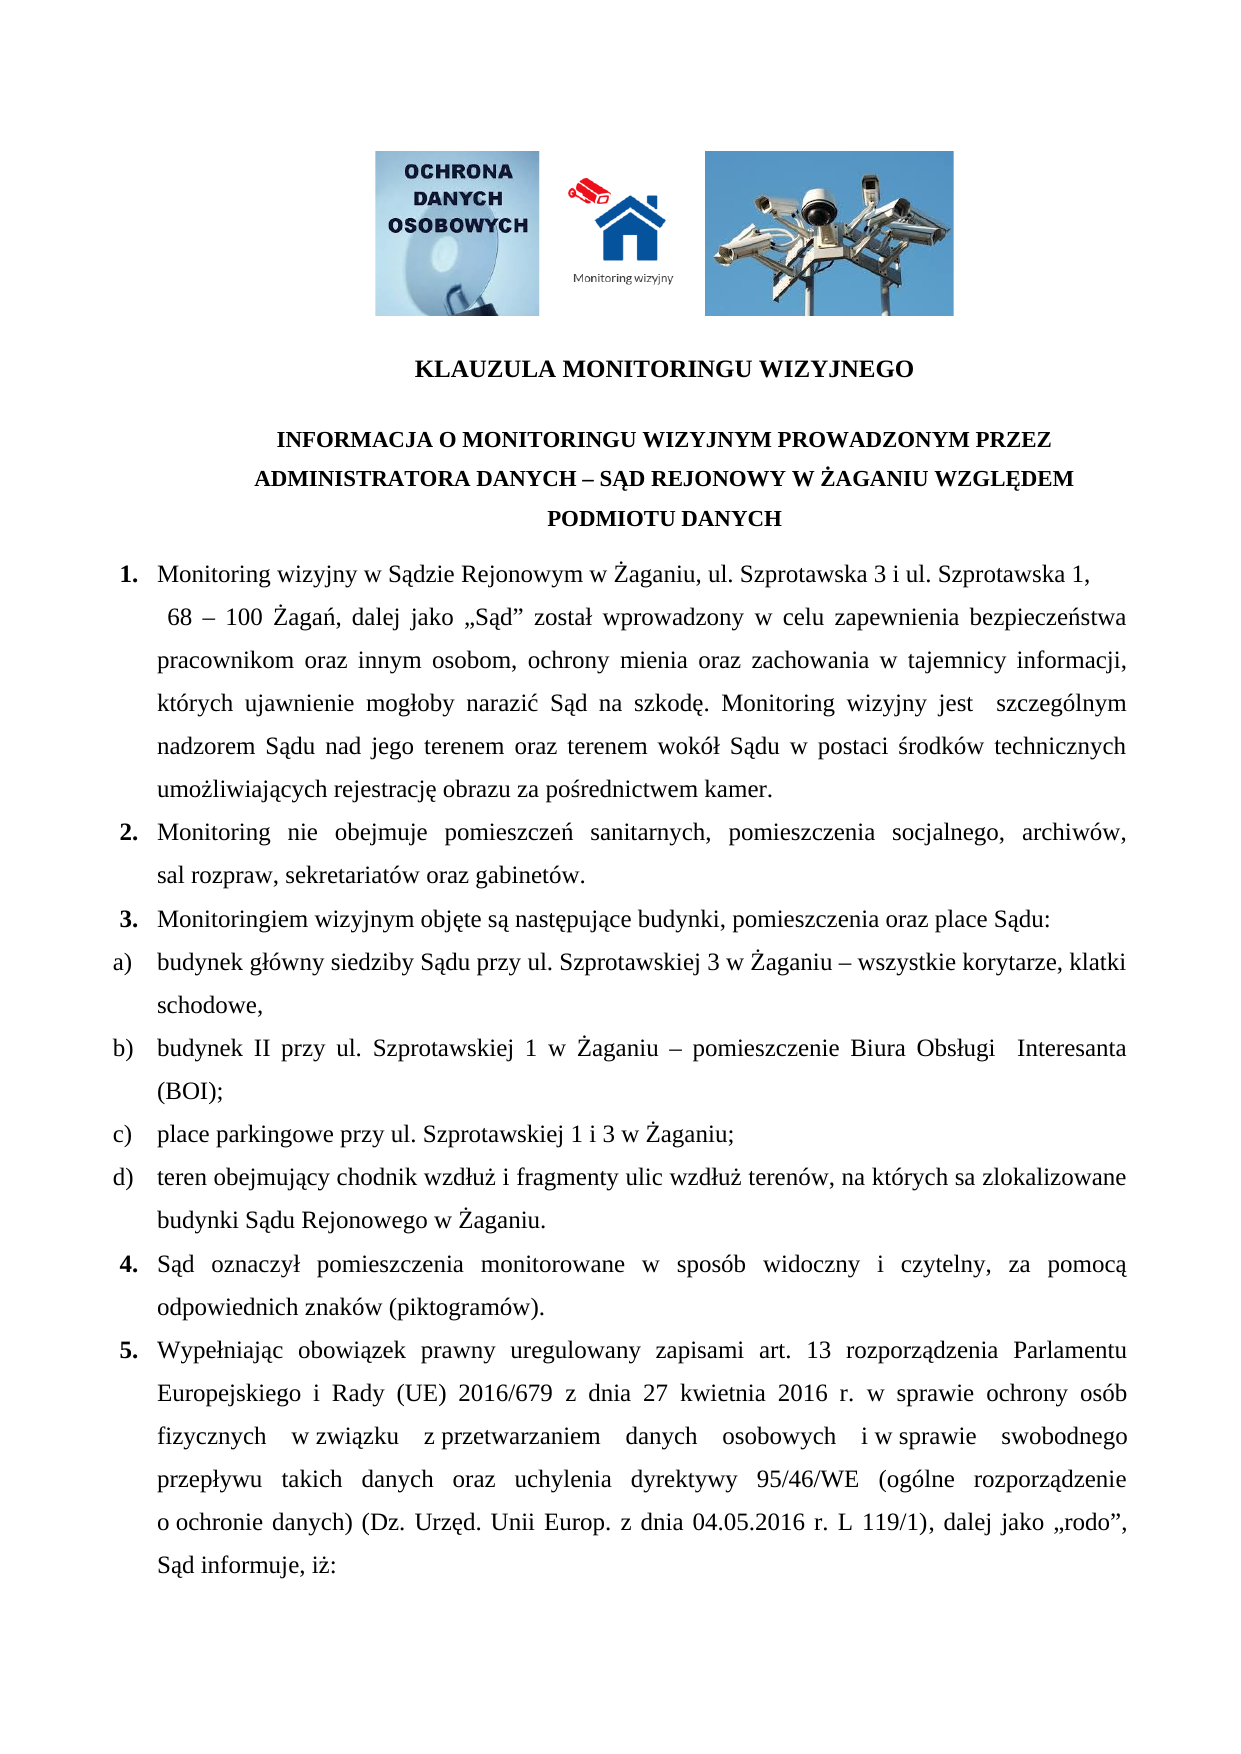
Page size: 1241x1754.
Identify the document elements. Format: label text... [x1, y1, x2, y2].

list teren obejmujący chodnik wzdłuż i fragmenty ulic wzdłuż terenów, na których sa zlokalizowane budynki Sądu Rejonowego w Żaganiu. [113, 1162, 1128, 1234]
list Monitoringiem wizyjnym objęte są następujące budynki, pomieszczenia oraz place Sądu: [119, 904, 1128, 932]
list budynek II przy ul. Szprotawskiej 1 w Żaganiu – pomieszczenie Biura Obsługi Interesanta (BOI); [113, 1033, 1128, 1105]
list budynek główny siedziby Sądu przy ul. Szprotawskiej 3 w Żaganiu – wszystkie korytarze, klatki schodowe, [113, 947, 1128, 1019]
text INFORMACJA O MONITORINGU WIZYJNYM PROWADZONYM PRZEZ ADMINISTRATORA DANYCH – SĄD REJONOWY W ŻAGANIU WZGLĘDEM PODMIOTU DANYCH [201, 426, 1128, 531]
text 68 – 100 Żagań, dalej jako „Sąd” został wprowadzony w celu zapewnienia bezpieczeństwa pracownikom oraz innym osobom, ochrony mienia oraz zachowania w tajemnicy informacji, których ujawnienie mogłoby narazić Sąd na szkodę. Monitoring wizyjny jest szczególnym nadzorem Sądu nad jego terenem oraz terenem wokół Sądu w postaci środków technicznych umożliwiających rejestrację obrazu za pośrednictwem kamer. [157, 602, 1128, 803]
list place parkingowe przy ul. Szprotawskiej 1 i 3 w Żaganiu; [113, 1119, 1128, 1148]
text KLAUZULA MONITORINGU WIZYJNEGO [201, 354, 1128, 383]
list Wypełniając obowiązek prawny uregulowany zapisami art. 13 rozporządzenia Parlamentu Europejskiego i Rady (UE) 2016/679 z dnia 27 kwietnia 2016 r. w sprawie ochrony osób fizycznych w związku z przetwarzaniem danych osobowych i w sprawie swobodnego przepływu takich danych oraz uchylenia dyrektywy 95/46/WE (ogólne rozporządzenie o ochronie danych) (Dz. Urzęd. Unii Europ. z dnia 04.05.2016 r. L 119/1), dalej jako „rodo”, Sąd informuje, iż: [119, 1335, 1128, 1579]
list Monitoring nie obejmuje pomieszczeń sanitarnych, pomieszczenia socjalnego, archiwów, sal rozpraw, sekretariatów oraz gabinetów. [119, 817, 1128, 889]
list Monitoring wizyjny w Sądzie Rejonowym w Żaganiu, ul. Szprotawska 3 i ul. Szprotawska 1, [119, 559, 1128, 587]
list Sąd oznaczył pomieszczenia monitorowane w sposób widoczny i czytelny, za pomocą odpowiednich znaków (piktogramów). [119, 1249, 1128, 1321]
picture [375, 150, 954, 316]
